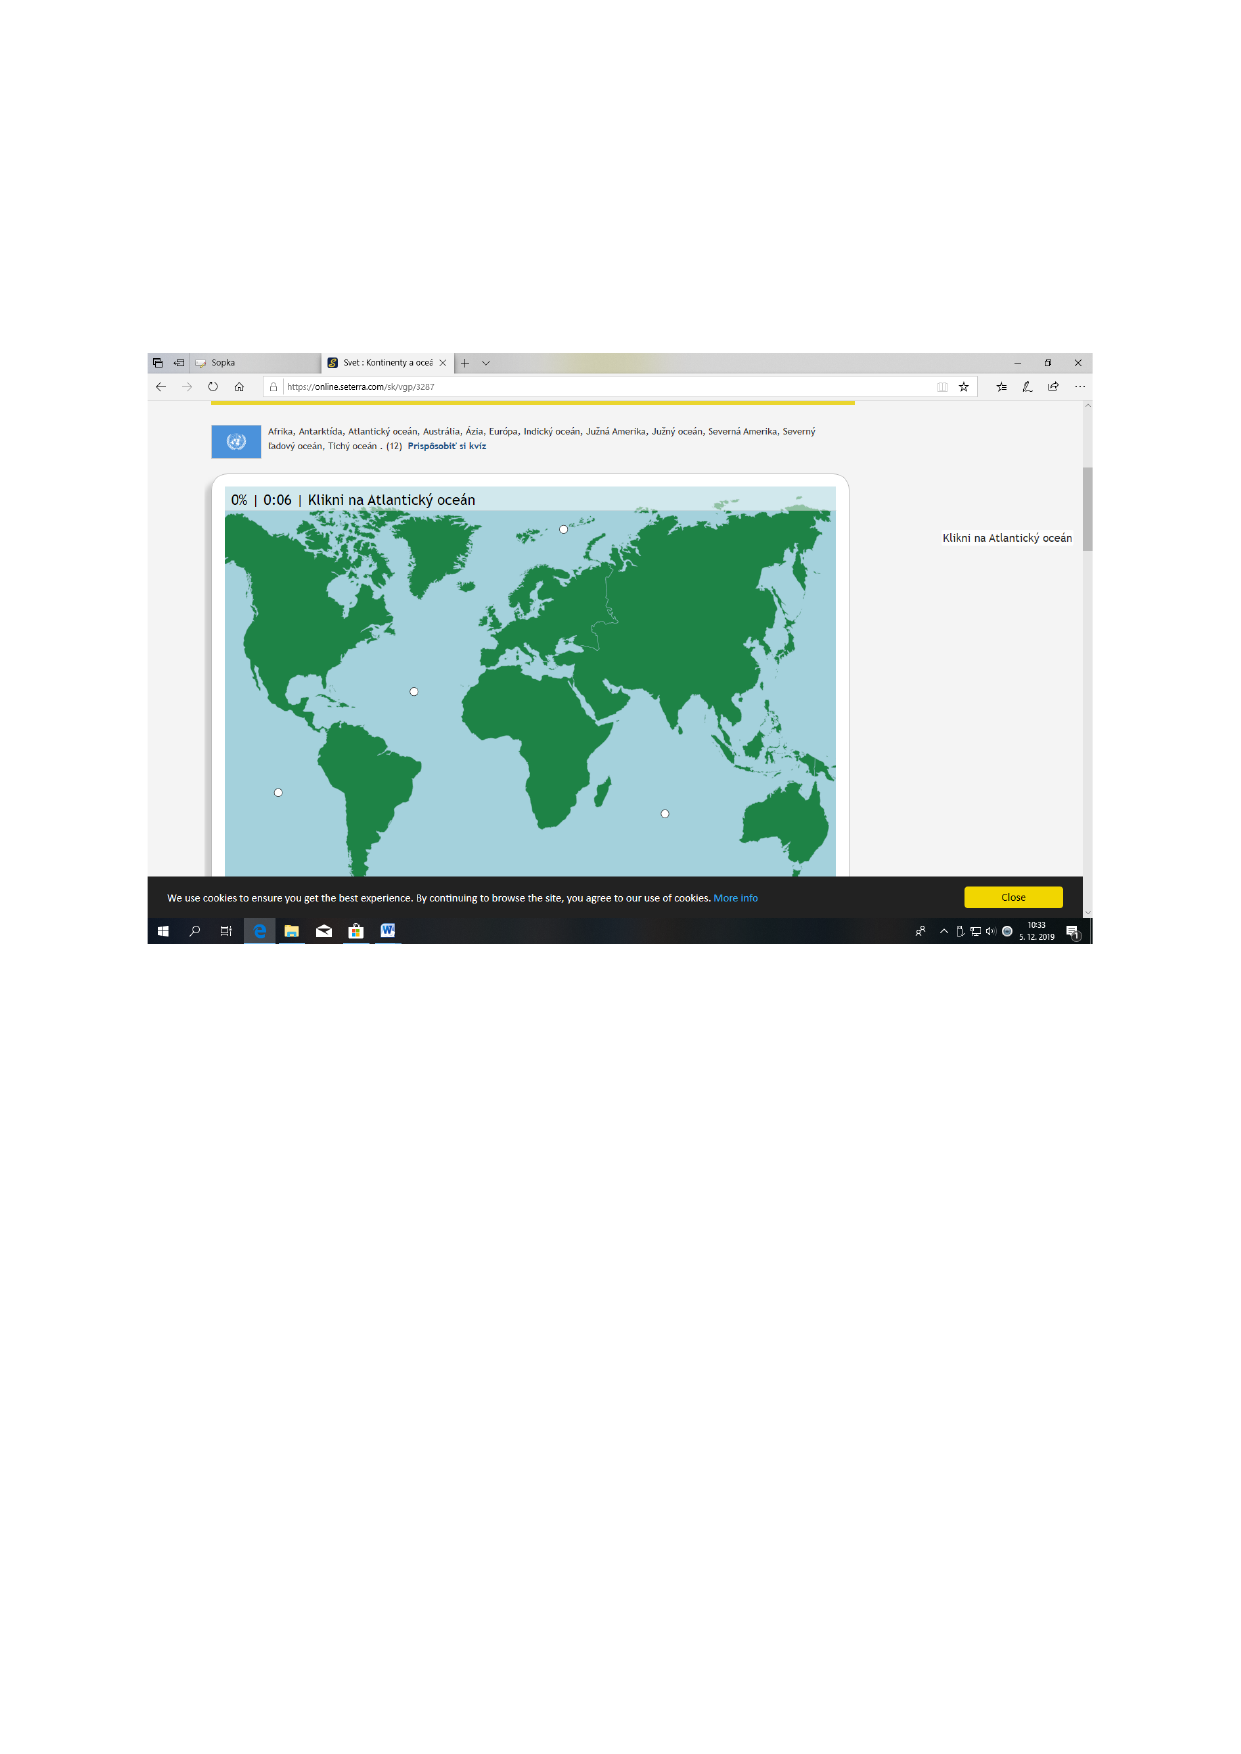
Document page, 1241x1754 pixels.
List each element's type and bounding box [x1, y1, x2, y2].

picture [147, 353, 1093, 944]
